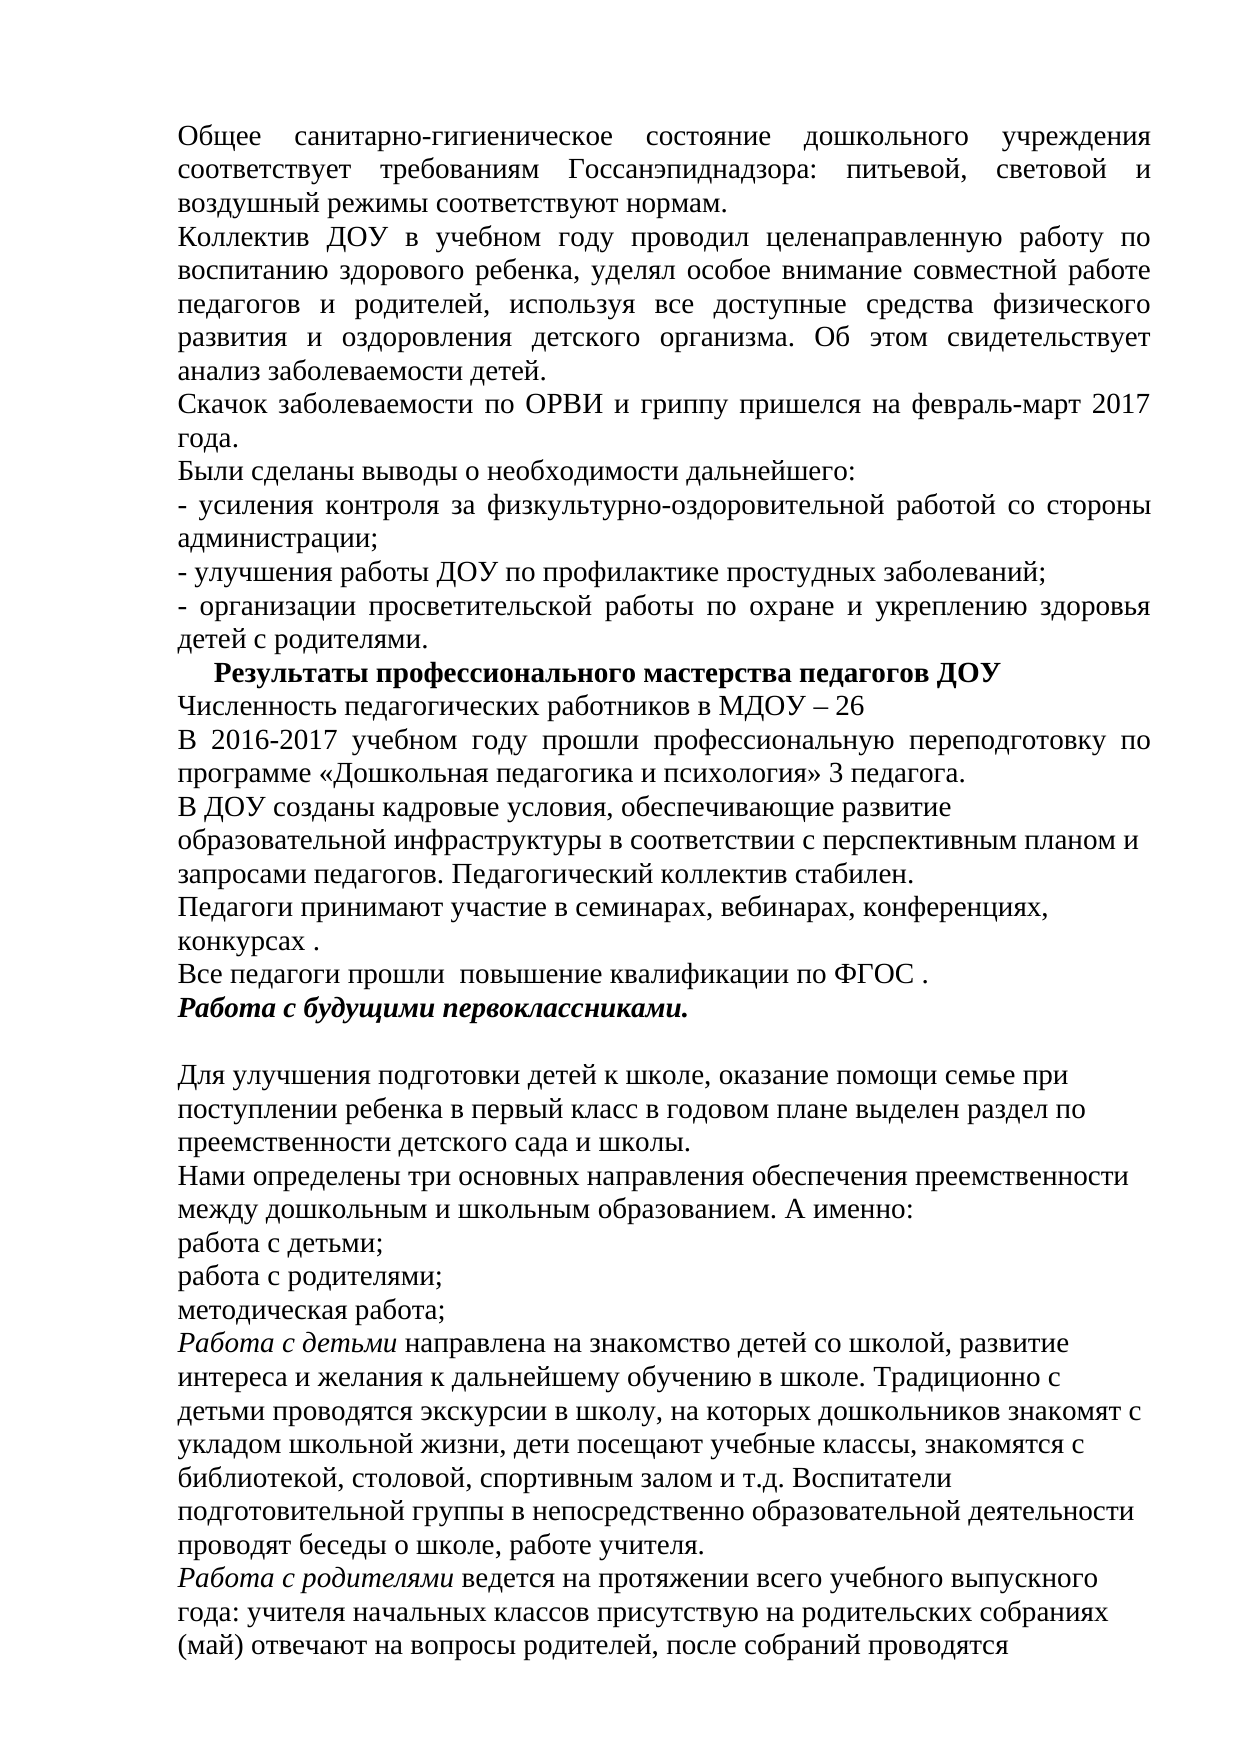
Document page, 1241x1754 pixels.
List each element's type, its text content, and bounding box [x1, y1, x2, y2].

text Скачок заболеваемости по ОРВИ и гриппу пришелся на февраль-март 2017 года. [177, 386, 1152, 453]
text - улучшения работы ДОУ по профилактике простудных заболеваний; [177, 554, 1152, 588]
text В ДОУ созданы кадровые условия, обеспечивающие развитие образовательной инфраструктуры в соответствии с перспективным планом и запросами педагогов. Педагогический коллектив стабилен. [177, 789, 1144, 889]
text Результаты профессионального мастерства педагогов ДОУ [177, 655, 1152, 688]
text работа с детьми; [177, 1225, 1152, 1258]
text работа с родителями; [177, 1258, 1152, 1292]
text Педагоги принимают участие в семинарах, вебинарах, конференциях, конкурсах . [177, 889, 1144, 957]
text В 2016-2017 учебном году прошли профессиональную переподготовку по программе «Дошкольная педагогика и психология» 3 педагога. [177, 722, 1152, 789]
text Нами определены три основных направления обеспечения преемственности между дошкольным и школьным образованием. А именно: [177, 1158, 1152, 1225]
text Все педагоги прошли повышение квалификации по ФГОС . [177, 957, 1152, 990]
text Были сделаны выводы о необходимости дальнейшего: [177, 453, 1152, 487]
text Общее санитарно-гигиеническое состояние дошкольного учреждения соответствует требованиям Госсанэпиднадзора: питьевой, световой и воздушный режимы соответствуют нормам. [177, 118, 1152, 219]
text Работа с детьми направлена на знакомство детей со школой, развитие интереса и желания к дальнейшему обучению в школе. Традиционно с детьми проводятся экскурсии в школу, на которых дошкольников знакомят с укладом школьной жизни, дети посещают учебные классы, знакомятся с библиотекой, столовой, спортивным залом и т.д. Воспитатели подготовительной группы в непосредственно образовательной деятельности проводят беседы о школе, работе учителя. [177, 1326, 1152, 1560]
text Коллектив ДОУ в учебном году проводил целенаправленную работу по воспитанию здорового ребенка, уделял особое внимание совместной работе педагогов и родителей, используя все доступные средства физического развития и оздоровления детского организма. Об этом свидетельствует анализ заболеваемости детей. [177, 219, 1152, 386]
text Численность педагогических работников в МДОУ – 26 [177, 688, 1152, 722]
text методическая работа; [177, 1292, 1152, 1326]
text - организации просветительской работы по охране и укреплению здоровья детей с родителями. [177, 588, 1152, 655]
text Работа с будущими первоклассниками. [177, 990, 1152, 1024]
text Для улучшения подготовки детей к школе, оказание помощи семье при поступлении ребенка в первый класс в годовом плане выделен раздел по преемственности детского сада и школы. [177, 1057, 1152, 1158]
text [177, 1560, 1152, 1661]
text - усиления контроля за физкультурно-оздоровительной работой со стороны администрации; [177, 487, 1152, 554]
